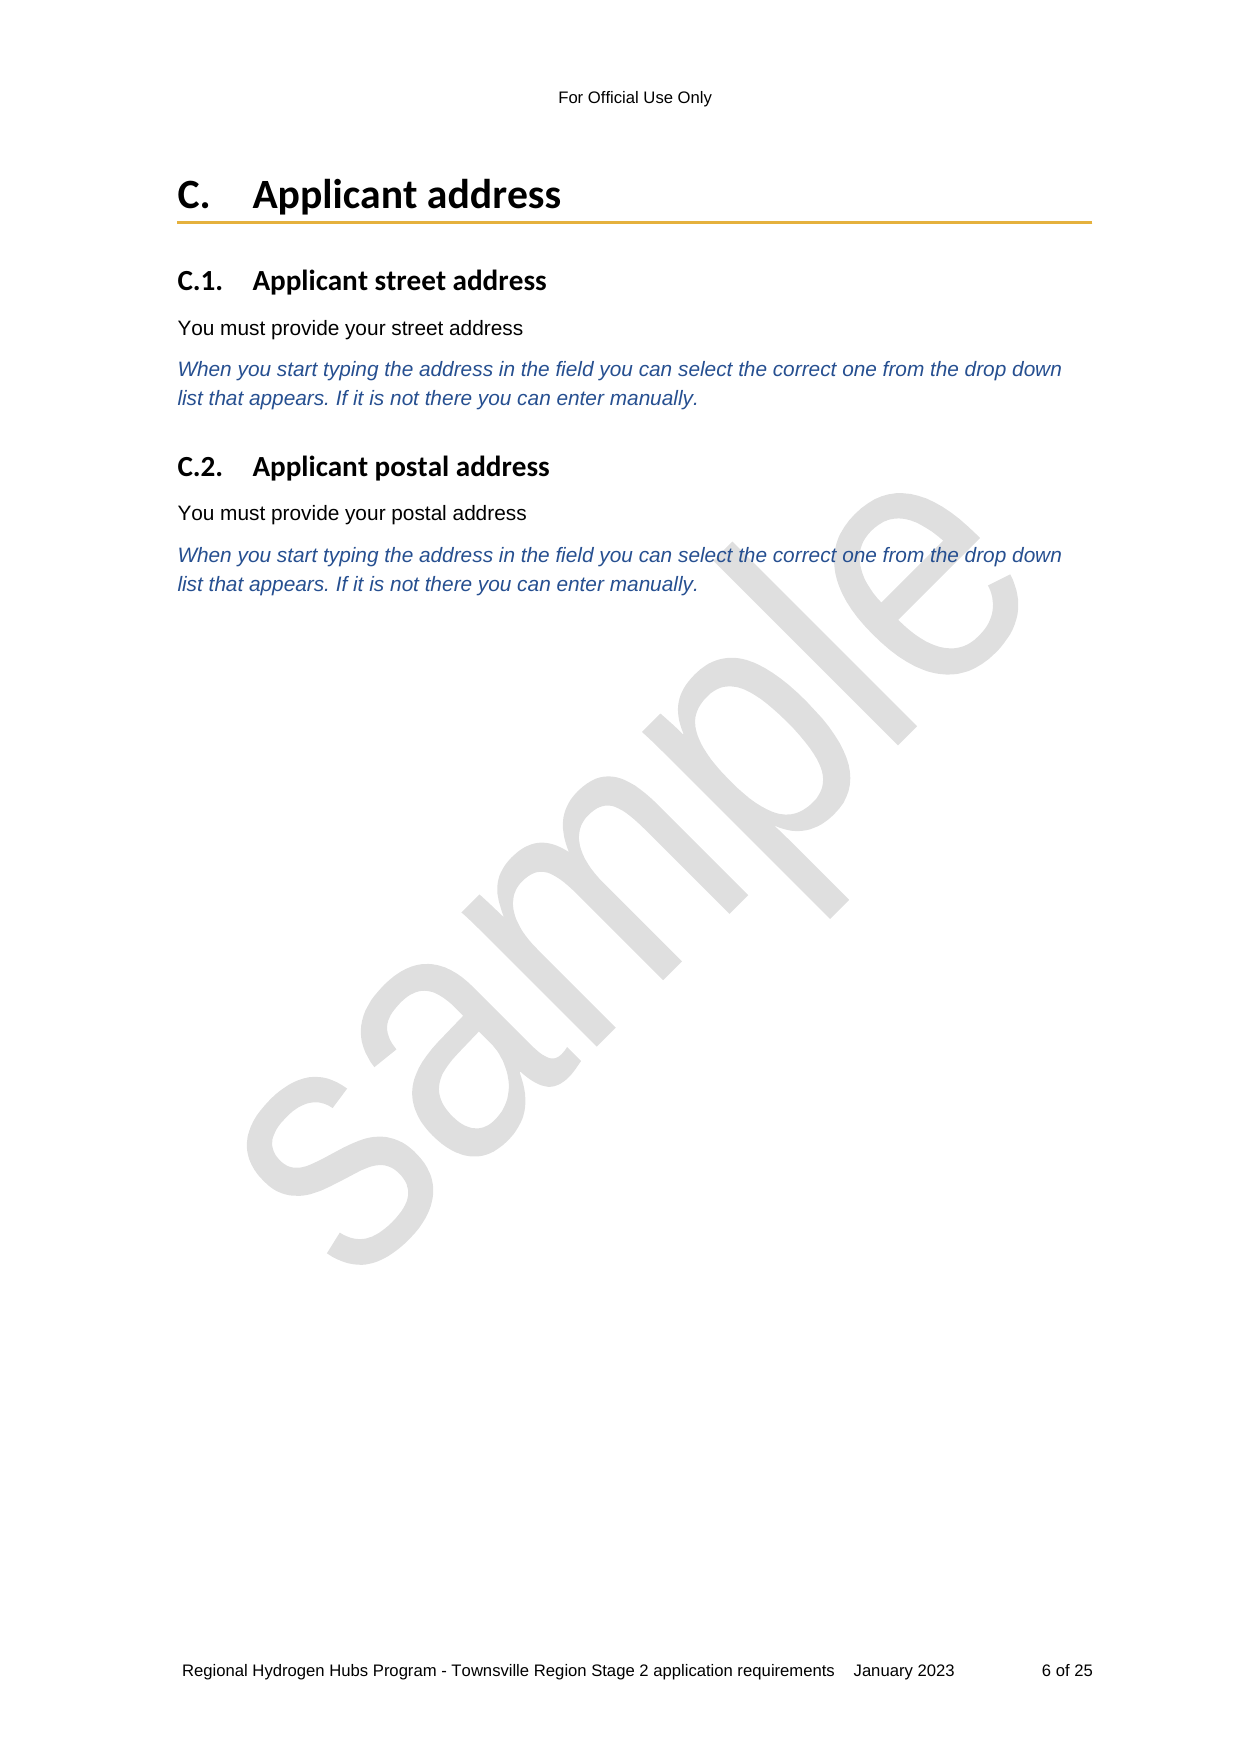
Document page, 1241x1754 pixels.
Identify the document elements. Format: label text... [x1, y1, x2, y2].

subtitle Applicant address [177, 168, 1092, 221]
subtitle Applicant postal address [177, 448, 1092, 483]
text When you start typing the address in the field you can select the correct one from the drop down list that appears. If it is not there you can enter manually. [177, 537, 1092, 596]
text You must provide your street address [177, 310, 1092, 339]
text When you start typing the address in the field you can select the correct one from the drop down list that appears. If it is not there you can enter manually. [177, 352, 1092, 410]
text You must provide your postal address [177, 496, 1092, 525]
subtitle Applicant street address [177, 262, 1092, 298]
